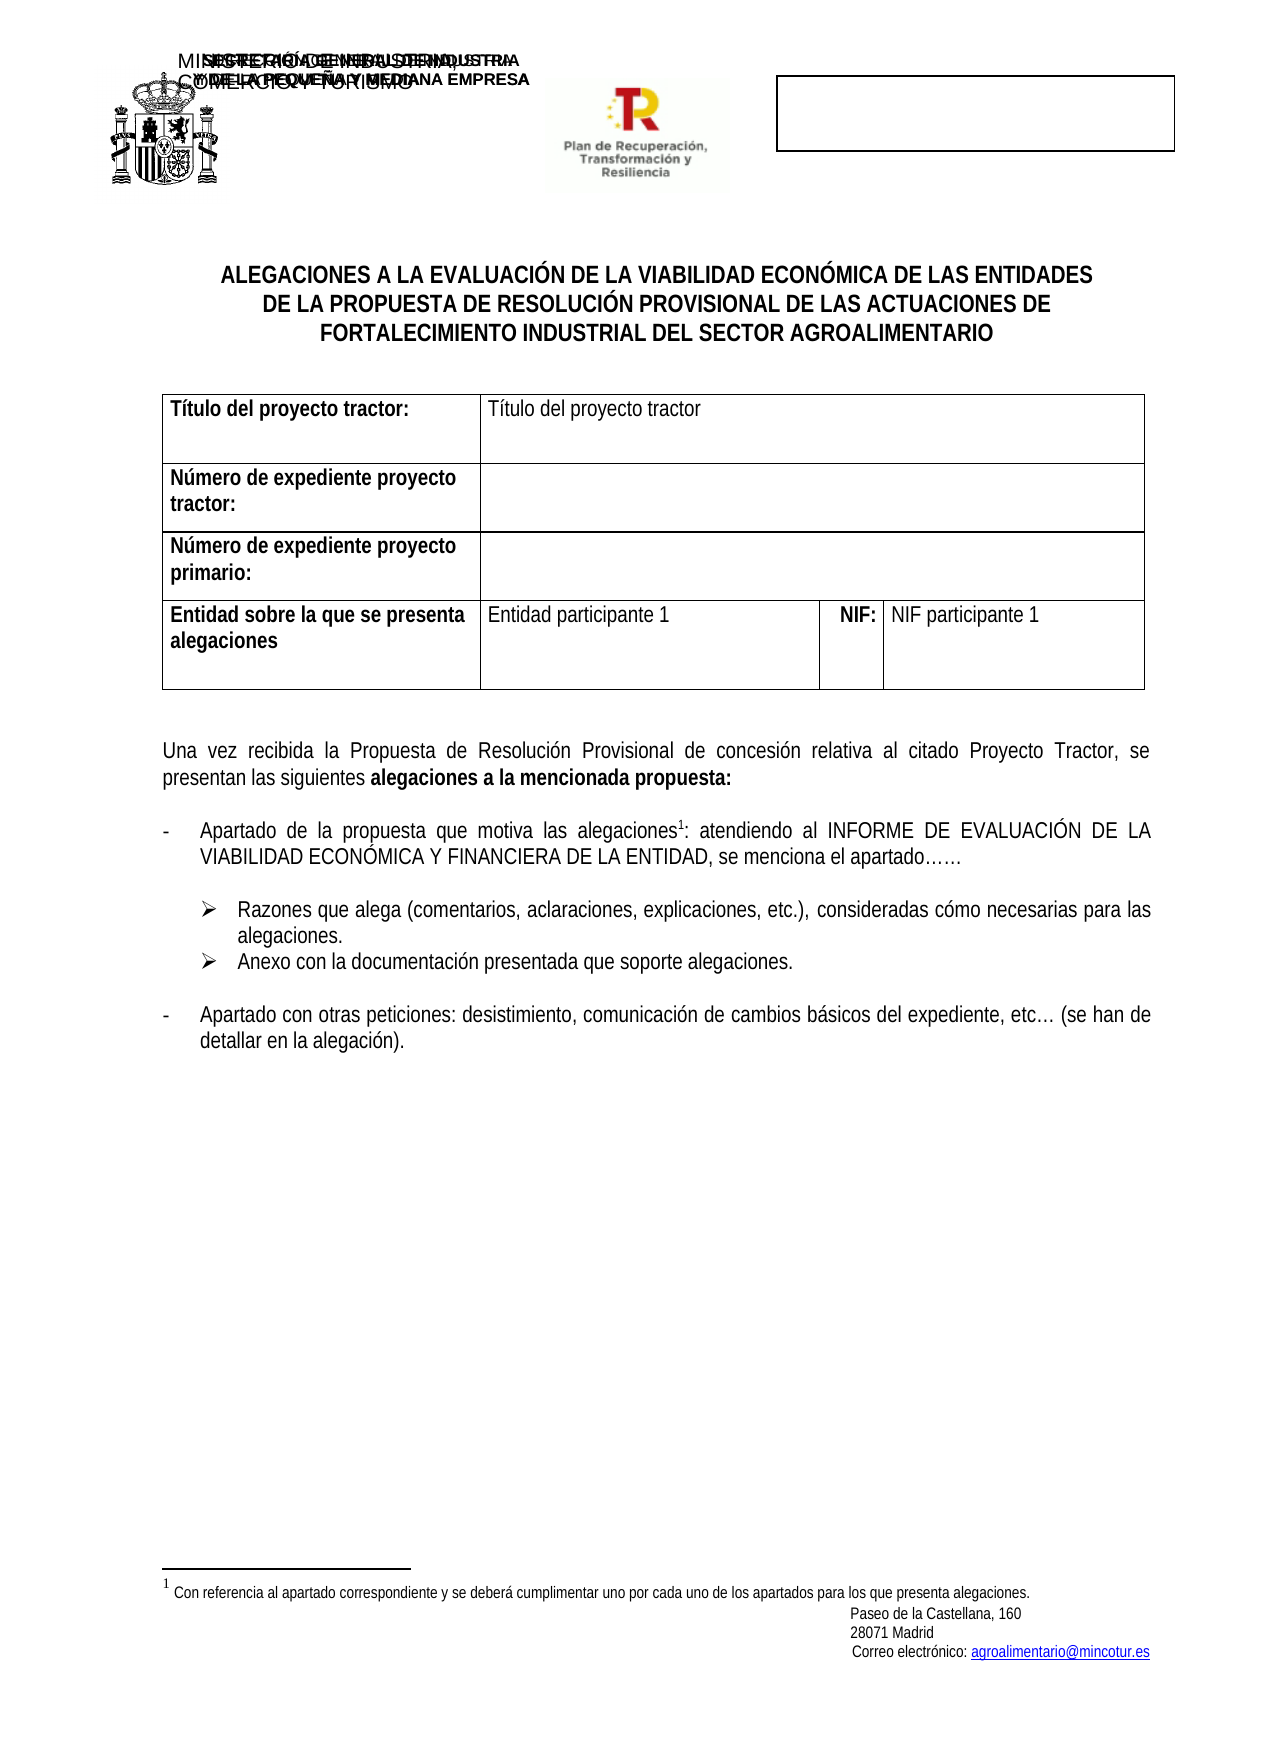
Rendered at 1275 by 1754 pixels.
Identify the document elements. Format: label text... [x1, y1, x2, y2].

table_header Título del proyecto tractor [481, 395, 1144, 463]
table_cell [481, 464, 1144, 531]
table_cell NIF participante 1 [884, 601, 1144, 688]
picture [93, 65, 230, 204]
list Razones que alega (comentarios, aclaraciones, explicaciones, etc.), consideradas cómo necesarias para las alegaciones. [200, 896, 1152, 948]
picture [545, 78, 731, 193]
list Anexo con la documentación presentada que soporte alegaciones. [200, 948, 1152, 975]
table_cell Número de expediente proyecto primario: [163, 533, 480, 600]
table_cell Número de expediente proyecto tractor: [163, 464, 480, 531]
text DE LA PROPUESTA DE RESOLUCIÓN PROVISIONAL DE LAS ACTUACIONES DE FORTALECIMIENTO INDUSTRIAL DEL SECTOR AGROALIMENTARIO [162, 289, 1152, 346]
table_cell Entidad sobre la que se presenta alegaciones [163, 601, 480, 688]
table_cell [481, 533, 1144, 600]
text ALEGACIONES A LA EVALUACIÓN DE LA VIABILIDAD ECONÓMICA DE LAS ENTIDADES [162, 260, 1152, 289]
table_cell NIF: [820, 601, 883, 688]
text Una vez recibida la Propuesta de Resolución Provisional de concesión relativa al citado Proyecto Tractor, se presentan las siguientes alegaciones a la mencionada propuesta: [162, 737, 1152, 790]
list Apartado con otras peticiones: desistimiento, comunicación de cambios básicos del expediente, etc… (se han de detallar en la alegación). [162, 1001, 1152, 1054]
list Apartado de la propuesta que motiva las alegaciones: atendiendo al INFORME DE EVALUACIÓN DE LA VIABILIDAD ECONÓMICA Y FINANCIERA DE LA ENTIDAD, se menciona el apartado…… [162, 817, 1152, 869]
table_header Título del proyecto tractor: [163, 395, 480, 463]
table_cell Entidad participante 1 [481, 601, 819, 688]
